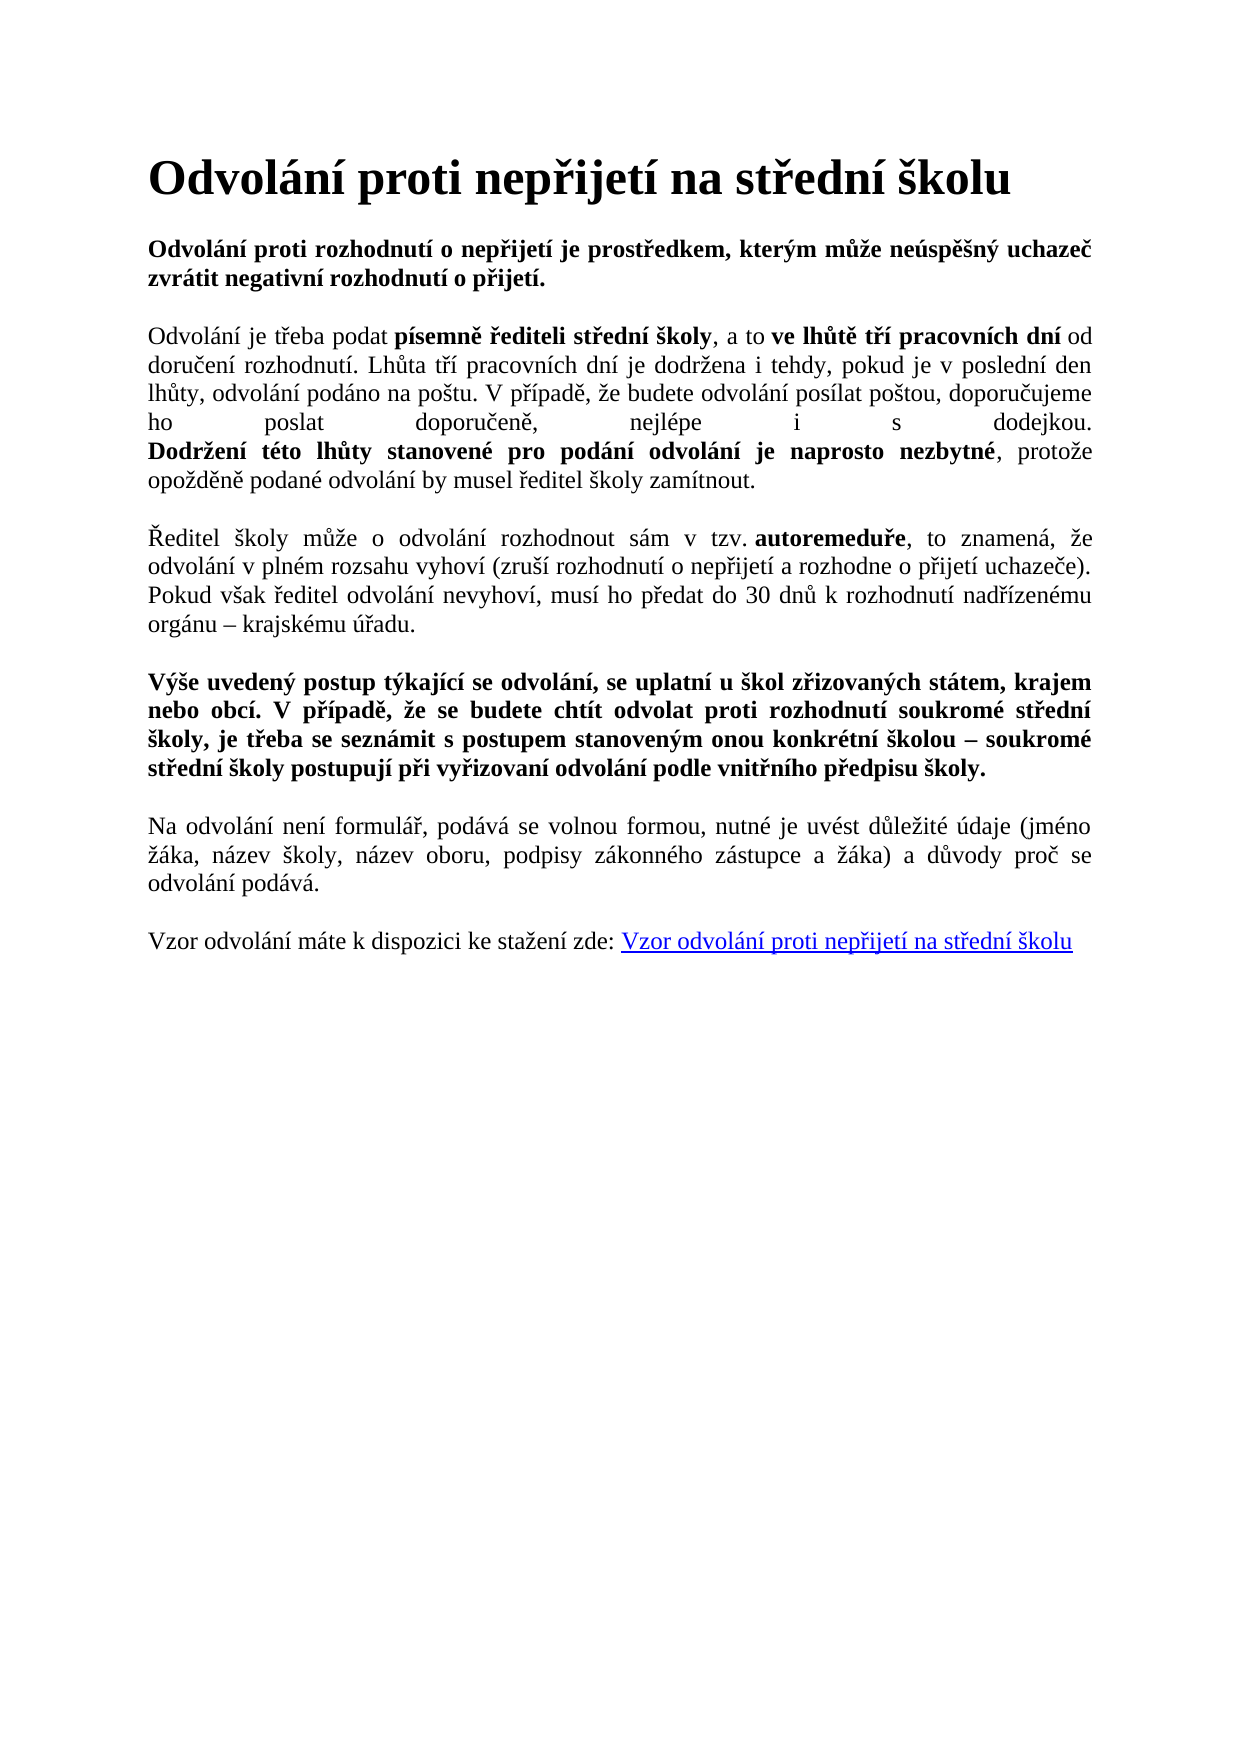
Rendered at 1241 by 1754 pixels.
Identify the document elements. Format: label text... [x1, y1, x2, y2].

text Odvolání proti nepřijetí na střední školu [148, 148, 1093, 205]
text Na odvolání není formulář, podává se volnou formou, nutné je uvést důležité údaje (jméno žáka, název školy, název oboru, podpisy zákonného zástupce a žáka) a důvody proč se odvolání podává. [148, 811, 1093, 897]
text Výše uvedený postup týkající se odvolání, se uplatní u škol zřizovaných státem, krajem nebo obcí. V případě, že se budete chtít odvolat proti rozhodnutí soukromé střední školy, je třeba se seznámit s postupem stanoveným onou konkrétní školou – soukromé střední školy postupují při vyřizovaní odvolání podle vnitřního předpisu školy. [148, 667, 1093, 782]
text Odvolání je třeba podat písemně řediteli střední školy, a to ve lhůtě tří pracovních dní od doručení rozhodnutí. Lhůta tří pracovních dní je dodržena i tehdy, pokud je v poslední den lhůty, odvolání podáno na poštu. V případě, že budete odvolání posílat poštou, doporučujeme ho poslat doporučeně, nejlépe i s dodejkou. Dodržení této lhůty stanovené pro podání odvolání je naprosto nezbytné, protože opožděně podané odvolání by musel ředitel školy zamítnout. [148, 321, 1093, 493]
text Ředitel školy může o odvolání rozhodnout sám v tzv. autoremeduře, to znamená, že odvolání v plném rozsahu vyhoví (zruší rozhodnutí o nepřijetí a rozhodne o přijetí uchazeče). Pokud však ředitel odvolání nevyhoví, musí ho předat do 30 dnů k rozhodnutí nadřízenému orgánu – krajskému úřadu. [148, 523, 1093, 638]
text Vzor odvolání máte k dispozici ke stažení zde: Vzor odvolání proti nepřijetí na střední školu [148, 926, 1093, 955]
text Odvolání proti rozhodnutí o nepřijetí je prostředkem, kterým může neúspěšný uchazeč zvrátit negativní rozhodnutí o přijetí. [148, 234, 1093, 292]
